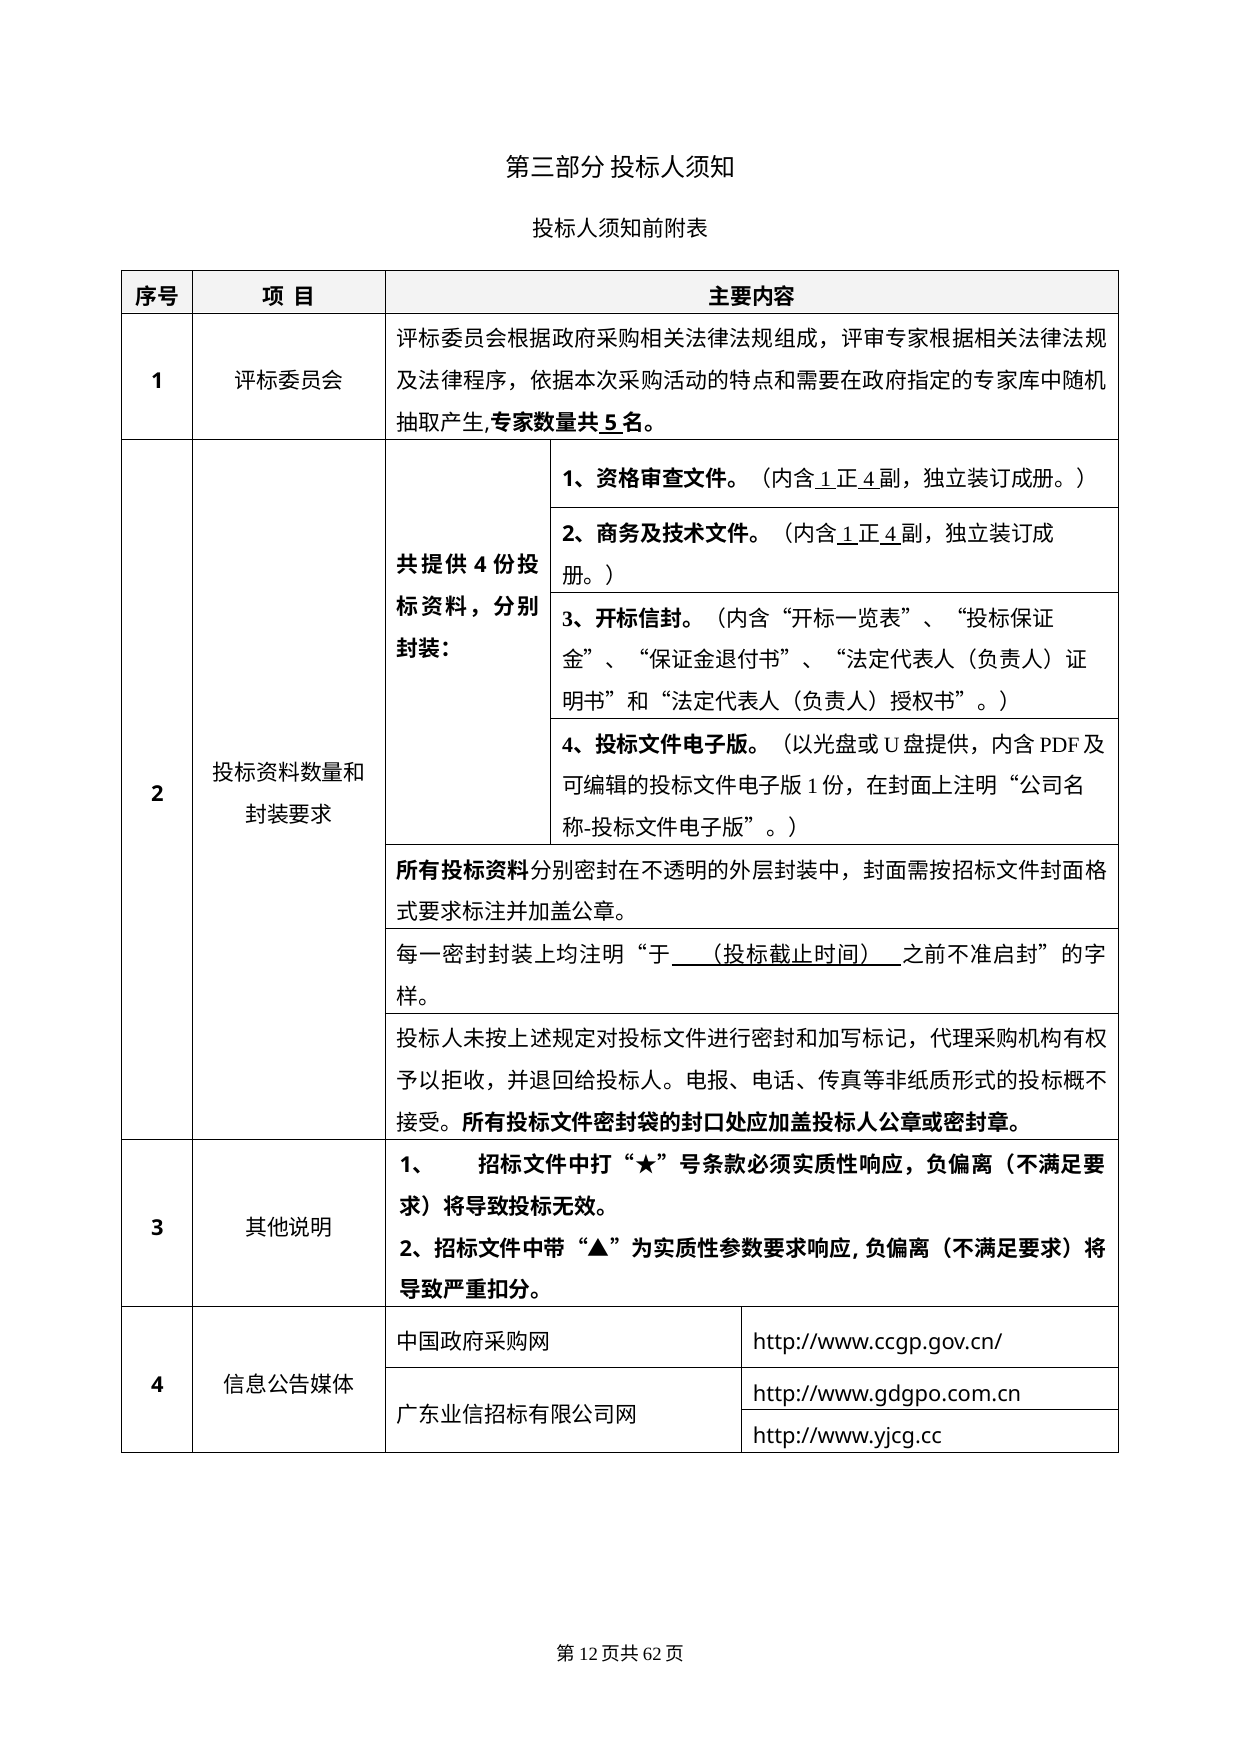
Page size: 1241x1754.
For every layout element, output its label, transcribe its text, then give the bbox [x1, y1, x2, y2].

table_cell 每一密封封装上均注明“于 （投标截止时间） 之前不准启封”的字样。 [386, 929, 1118, 1012]
table_cell 招标文件中打“★”号条款必须实质性响应，负偏离（不满足要求）将导致投标无效。 2、招标文件中带“▲”为实质性参数要求响应, 负偏离（不满足要求）将导致严重扣分。 [386, 1140, 1118, 1306]
table_cell 4 [122, 1307, 192, 1452]
table_cell 共提供4份投标资料，分别封装： [386, 440, 550, 844]
table_cell http://www.gdgpo.com.cn [742, 1368, 1118, 1409]
table_cell 其他说明 [193, 1140, 385, 1306]
table_cell 投标资料数量和封装要求 [193, 440, 385, 1138]
table_cell 2、商务及技术文件。（内含 1 正 4 副，独立装订成册。） [551, 508, 1118, 592]
table_cell 1、资格审查文件。（内含 1 正 4 副，独立装订成册。） [551, 440, 1118, 507]
table_cell http://www.yjcg.cc [742, 1410, 1118, 1452]
table_cell 评标委员会根据政府采购相关法律法规组成，评审专家根据相关法律法规及法律程序，依据本次采购活动的特点和需要在政府指定的专家库中随机抽取产生,专家数量共 5 名。 [386, 314, 1118, 438]
table_cell 3 [122, 1140, 192, 1306]
table_cell 投标人未按上述规定对投标文件进行密封和加写标记，代理采购机构有权予以拒收，并退回给投标人。电报、电话、传真等非纸质形式的投标概不接受。所有投标文件密封袋的封口处应加盖投标人公章或密封章。 [386, 1014, 1118, 1138]
table_cell 4、投标文件电子版。（以光盘或U盘提供，内含PDF及可编辑的投标文件电子版1份，在封面上注明“公司名称-投标文件电子版”。） [551, 719, 1118, 844]
table_cell 2 [122, 440, 192, 1138]
table_header 序号 [122, 271, 192, 312]
table_cell 广东业信招标有限公司网 [386, 1368, 741, 1452]
table_cell 中国政府采购网 [386, 1307, 741, 1367]
table_cell 信息公告媒体 [193, 1307, 385, 1452]
table_cell http://www.ccgp.gov.cn/ [742, 1307, 1118, 1367]
table_cell 所有投标资料分别密封在不透明的外层封装中，封面需按招标文件封面格式要求标注并加盖公章。 [386, 845, 1118, 928]
table_header 项 目 [193, 271, 385, 312]
table_header 主要内容 [386, 271, 1118, 312]
table_cell 开标信封。（内含“开标一览表”、“投标保证金”、“保证金退付书”、“法定代表人（负责人）证明书”和“法定代表人（负责人）授权书”。） [551, 593, 1118, 718]
subtitle 投标人须知前附表 [153, 211, 1087, 243]
table_cell 1 [122, 314, 192, 438]
subtitle 第三部分 投标人须知 [153, 148, 1087, 184]
table_cell 评标委员会 [193, 314, 385, 438]
